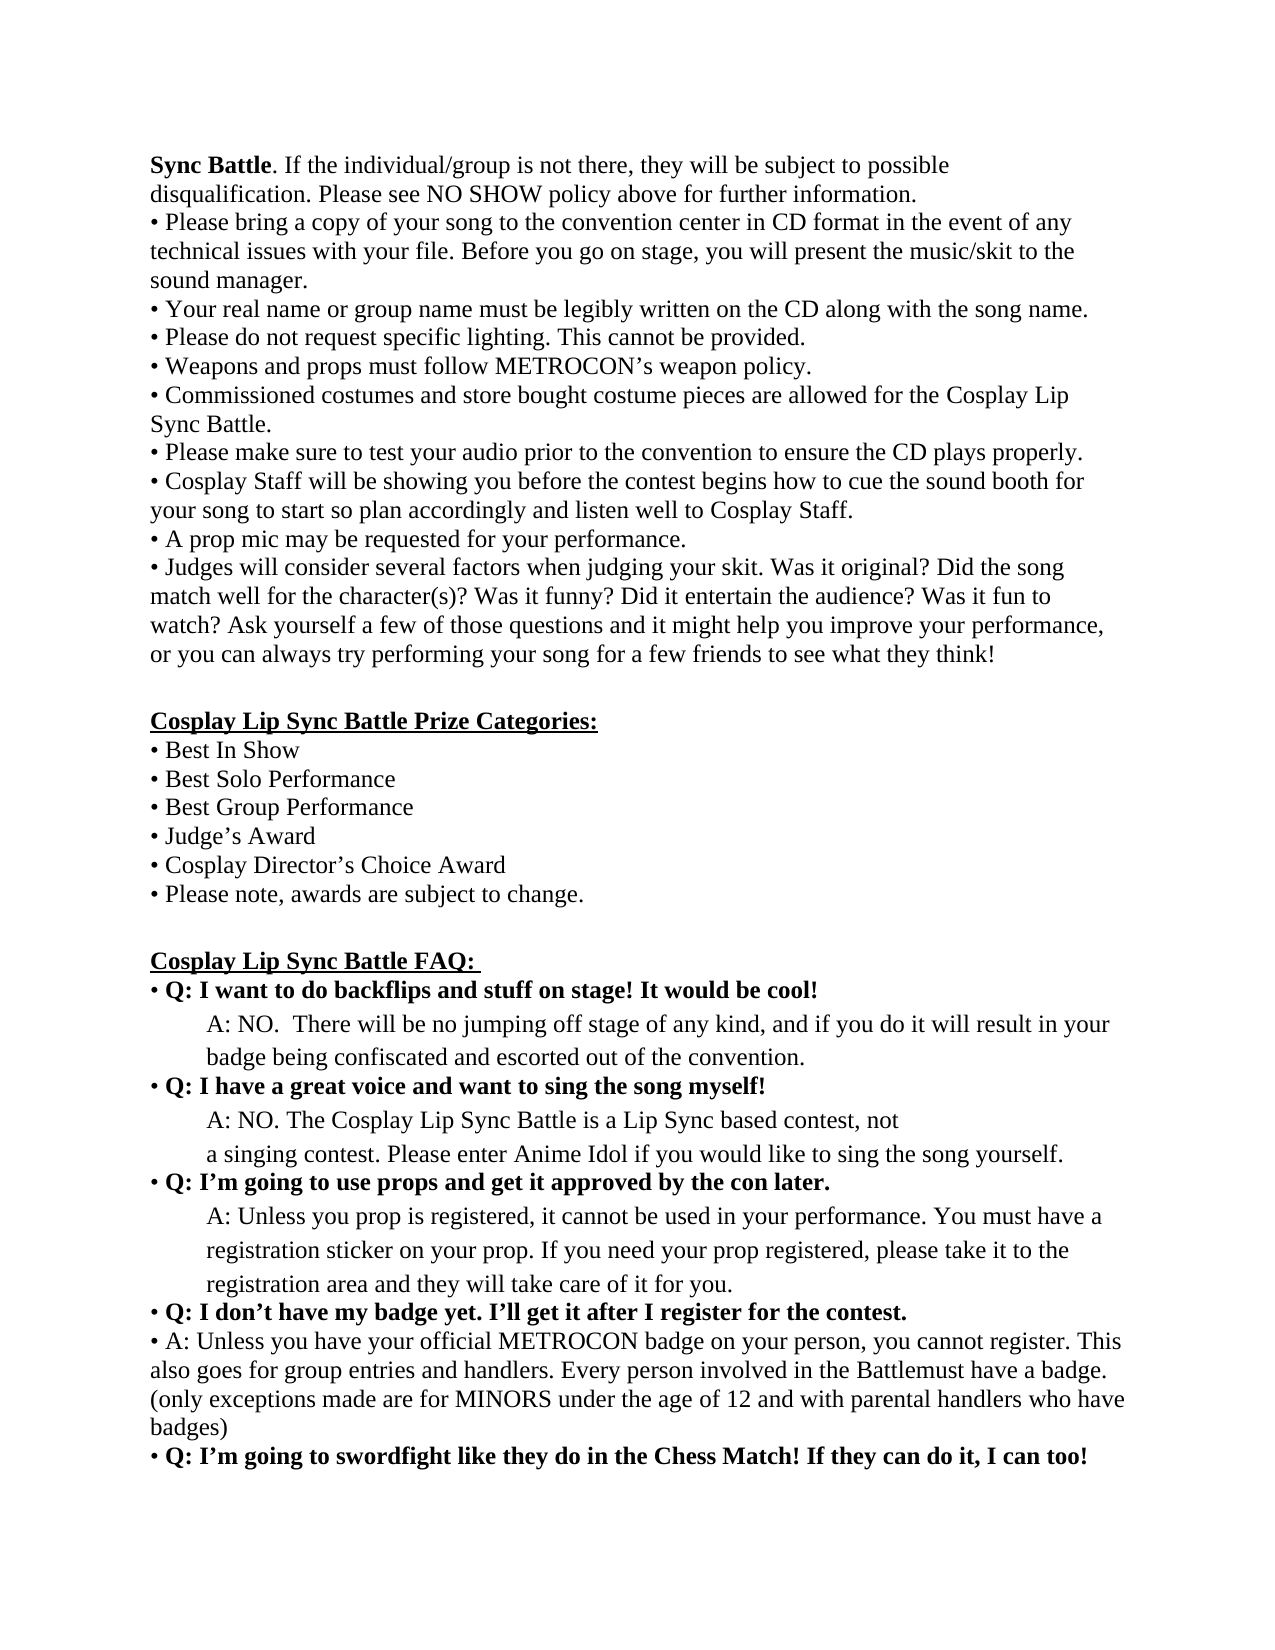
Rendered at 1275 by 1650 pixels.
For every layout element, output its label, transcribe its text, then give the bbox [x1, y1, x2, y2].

text • Please make sure to test your audio prior to the convention to ensure the CD plays properly. [150, 437, 1125, 466]
text • Your real name or group name must be legibly written on the CD along with the song name. [150, 294, 1125, 322]
text • Q: I don’t have my badge yet. I’ll get it after I register for the contest. [150, 1297, 1125, 1326]
text • Cosplay Director’s Choice Award [150, 850, 1125, 879]
text • Commissioned costumes and store bought costume pieces are allowed for the Cosplay Lip Sync Battle. [150, 380, 1125, 437]
text • Q: I’m going to use props and get it approved by the con later. [150, 1167, 1125, 1196]
text • Best In Show [150, 735, 1125, 764]
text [150, 150, 1125, 207]
text A: NO. The Cosplay Lip Sync Battle is a Lip Sync based contest, not a singing contest. Please enter Anime Idol if you would like to sing the song yourself. [206, 1100, 1125, 1167]
text • Q: I have a great voice and want to sing the song myself! [150, 1071, 1125, 1100]
text • Please bring a copy of your song to the convention center in CD format in the event of any technical issues with your file. Before you go on stage, you will present the music/skit to the sound manager. [150, 207, 1125, 294]
text • Best Group Performance [150, 792, 1125, 821]
text • Q: I’m going to swordfight like they do in the Chess Match! If they can do it, I can too! [150, 1441, 1125, 1470]
text A: Unless you prop is registered, it cannot be used in your performance. You must have a registration sticker on your prop. If you need your prop registered, please take it to the registration area and they will take care of it for you. [206, 1196, 1125, 1297]
text Cosplay Lip Sync Battle FAQ: [150, 941, 1125, 975]
text • Cosplay Staff will be showing you before the contest begins how to cue the sound booth for your song to start so plan accordingly and listen well to Cosplay Staff. [150, 466, 1125, 524]
text • Weapons and props must follow METROCON’s weapon policy. [150, 351, 1125, 380]
text • Best Solo Performance [150, 764, 1125, 792]
text • Judge’s Award [150, 821, 1125, 850]
text • A: Unless you have your official METROCON badge on your person, you cannot register. This also goes for group entries and handlers. Every person involved in the Battlemust have a badge. (only exceptions made are for MINORS under the age of 12 and with parental handlers who have badges) [150, 1326, 1125, 1441]
text • Q: I want to do backflips and stuff on stage! It would be cool! [150, 975, 1125, 1004]
text • Please note, awards are subject to change. [150, 879, 1125, 907]
text • A prop mic may be requested for your performance. [150, 524, 1125, 552]
text • Judges will consider several factors when judging your skit. Was it original? Did the song match well for the character(s)? Was it funny? Did it entertain the audience? Was it fun to watch? Ask yourself a few of those questions and it might help you improve your performance, or you can always try performing your song for a few friends to see what they think! [150, 552, 1125, 667]
text • Please do not request specific lighting. This cannot be provided. [150, 322, 1125, 351]
text Cosplay Lip Sync Battle Prize Categories: [150, 701, 1125, 735]
text A: NO. There will be no jumping off stage of any kind, and if you do it will result in your badge being confiscated and escorted out of the convention. [206, 1004, 1125, 1071]
